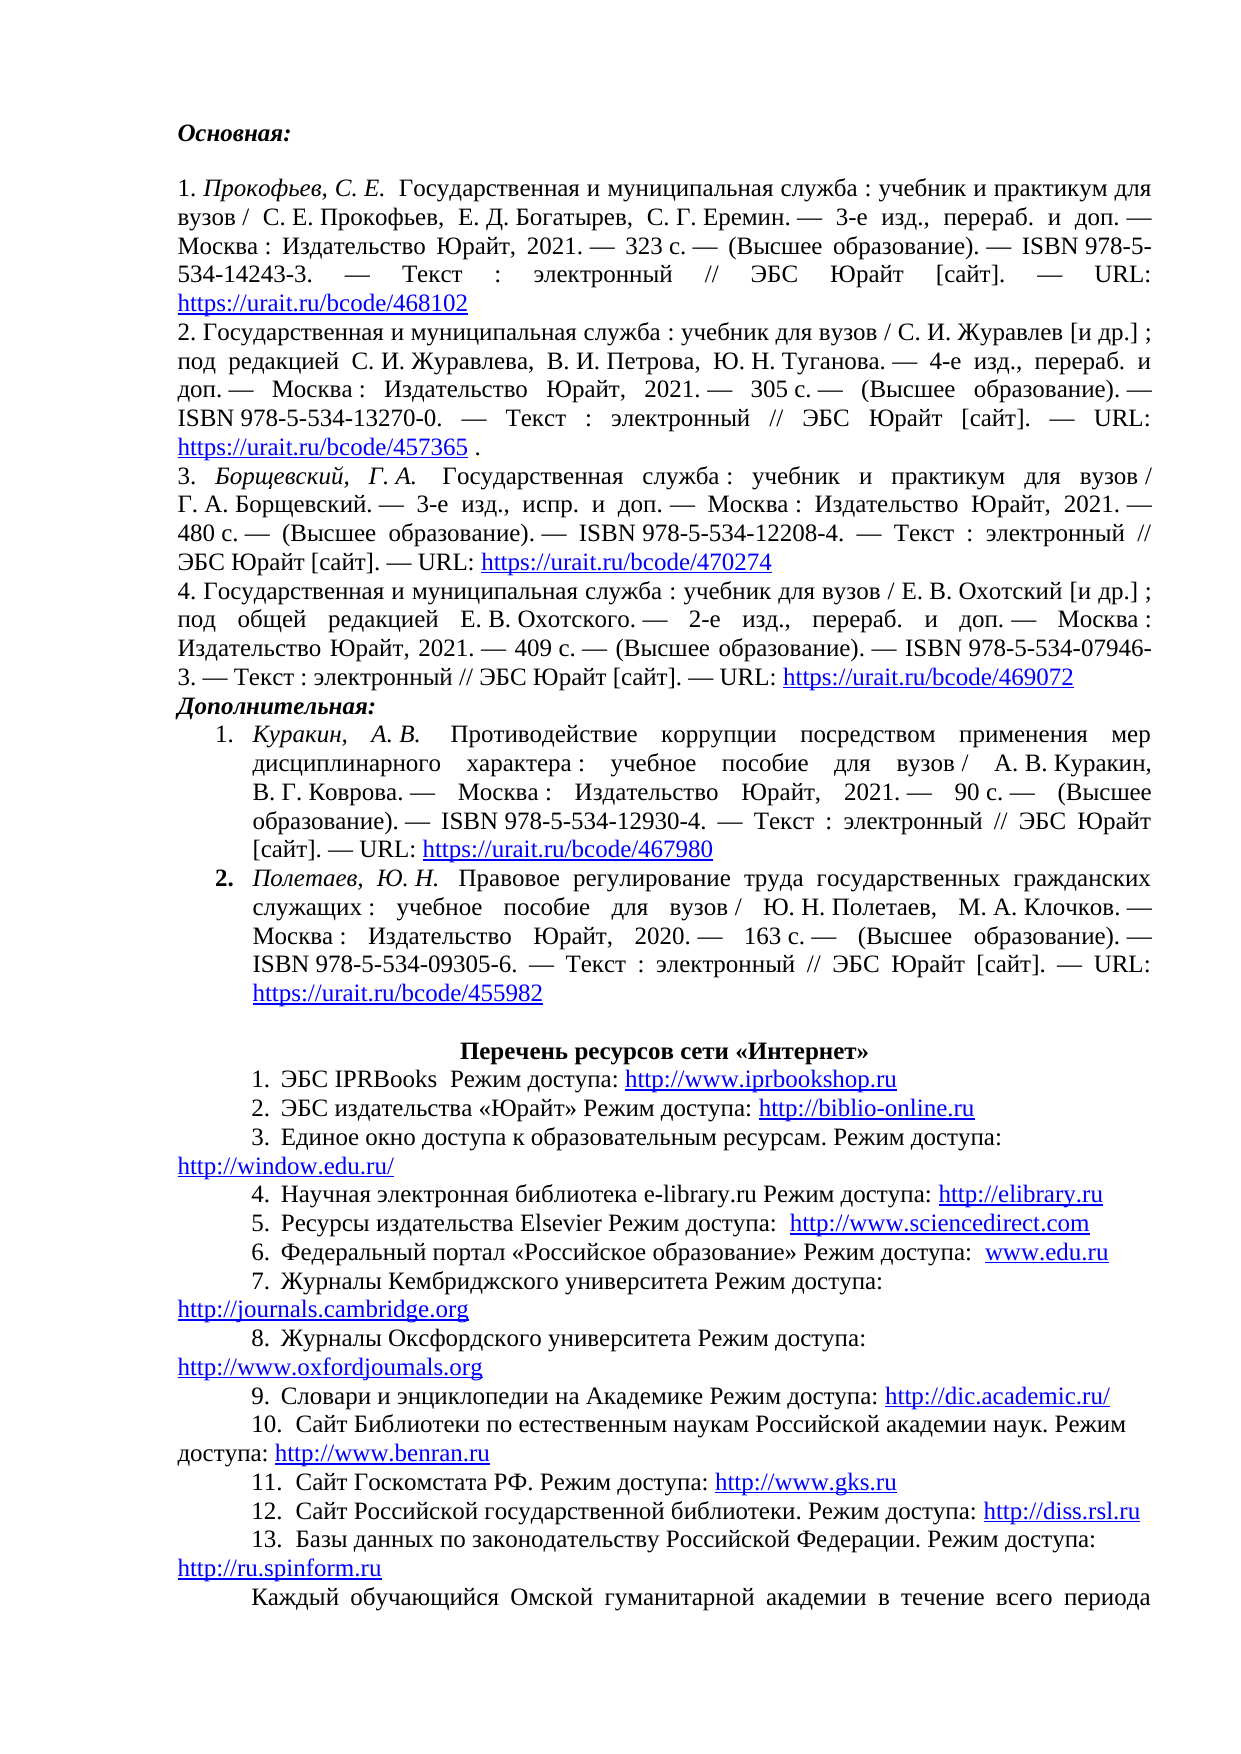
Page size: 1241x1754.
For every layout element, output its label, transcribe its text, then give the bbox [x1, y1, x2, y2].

list Сайт Библиотеки по естественным наукам Российской академии наук. Режим доступа: http://www.benran.ru [177, 1409, 1152, 1467]
text Перечень ресурсов сети «Интернет» [177, 1036, 1152, 1064]
list ЭБС IPRBooks Режим доступа: http://www.iprbookshop.ru [177, 1064, 1152, 1093]
list Журналы Оксфордского университета Режим доступа: http://www.oxfordjoumals.org [177, 1323, 1152, 1381]
text 3. Борщевский, Г. А. Государственная служба : учебник и практикум для вузов / Г. А. Борщевский. — 3-е изд., испр. и доп. — Москва : Издательство Юрайт, 2021. — 480 с. — (Высшее образование). — ISBN 978-5-534-12208-4. — Текст : электронный // ЭБС Юрайт [сайт]. — URL: https://urait.ru/bcode/470274 [177, 461, 1152, 576]
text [177, 1582, 1152, 1611]
list Единое окно доступа к образовательным ресурсам. Режим доступа: http://window.edu.ru/ [177, 1122, 1152, 1179]
text Основная: [177, 118, 1152, 147]
list Журналы Кембриджского университета Режим доступа: http://journals.cambridge.org [177, 1266, 1152, 1323]
list Куракин, А. В. Противодействие коррупции посредством применения мер дисциплинарного характера : учебное пособие для вузов / А. В. Куракин, В. Г. Коврова. — Москва : Издательство Юрайт, 2021. — 90 с. — (Высшее образование). — ISBN 978-5-534-12930-4. — Текст : электронный // ЭБС Юрайт [сайт]. — URL: https://urait.ru/bcode/467980 [215, 719, 1152, 863]
list Словари и энциклопедии на Академике Режим доступа: http://dic.academic.ru/ [177, 1381, 1152, 1409]
list Сайт Российской государственной библиотеки. Режим доступа: http://diss.rsl.ru [177, 1496, 1152, 1524]
list Федеральный портал «Российское образование» Режим доступа: www.edu.ru [177, 1237, 1152, 1266]
list Базы данных по законодательству Российской Федерации. Режим доступа: http://ru.spinform.ru [177, 1524, 1152, 1582]
text 4. Государственная и муниципальная служба : учебник для вузов / Е. В. Охотский [и др.] ; под общей редакцией Е. В. Охотского. — 2-е изд., перераб. и доп. — Москва : Издательство Юрайт, 2021. — 409 с. — (Высшее образование). — ISBN 978-5-534-07946-3. — Текст : электронный // ЭБС Юрайт [сайт]. — URL: https://urait.ru/bcode/469072 [177, 576, 1152, 691]
list Научная электронная библиотека e-library.ru Режим доступа: http://elibrary.ru [177, 1179, 1152, 1208]
text 1. Прокофьев, С. Е. Государственная и муниципальная служба : учебник и практикум для вузов / С. Е. Прокофьев, Е. Д. Богатырев, С. Г. Еремин. — 3-е изд., перераб. и доп. — Москва : Издательство Юрайт, 2021. — 323 с. — (Высшее образование). — ISBN 978-5-534-14243-3. — Текст : электронный // ЭБС Юрайт [сайт]. — URL: https://urait.ru/bcode/468102 [177, 173, 1152, 317]
list Сайт Госкомстата РФ. Режим доступа: http://www.gks.ru [177, 1467, 1152, 1496]
list ЭБС издательства «Юрайт» Режим доступа: http://biblio-online.ru [177, 1093, 1152, 1122]
text Дополнительная: [177, 691, 1152, 719]
list Полетаев, Ю. Н. Правовое регулирование труда государственных гражданских служащих : учебное пособие для вузов / Ю. Н. Полетаев, М. А. Клочков. — Москва : Издательство Юрайт, 2020. — 163 с. — (Высшее образование). — ISBN 978-5-534-09305-6. — Текст : электронный // ЭБС Юрайт [сайт]. — URL: https://urait.ru/bcode/455982 [215, 863, 1152, 1007]
text 2. Государственная и муниципальная служба : учебник для вузов / С. И. Журавлев [и др.] ; под редакцией С. И. Журавлева, В. И. Петрова, Ю. Н. Туганова. — 4-е изд., перераб. и доп. — Москва : Издательство Юрайт, 2021. — 305 с. — (Высшее образование). — ISBN 978-5-534-13270-0. — Текст : электронный // ЭБС Юрайт [сайт]. — URL: https://urait.ru/bcode/457365 . [177, 317, 1152, 461]
list Ресурсы издательства Elsevier Режим доступа: http://www.sciencedirect.com [177, 1208, 1152, 1237]
